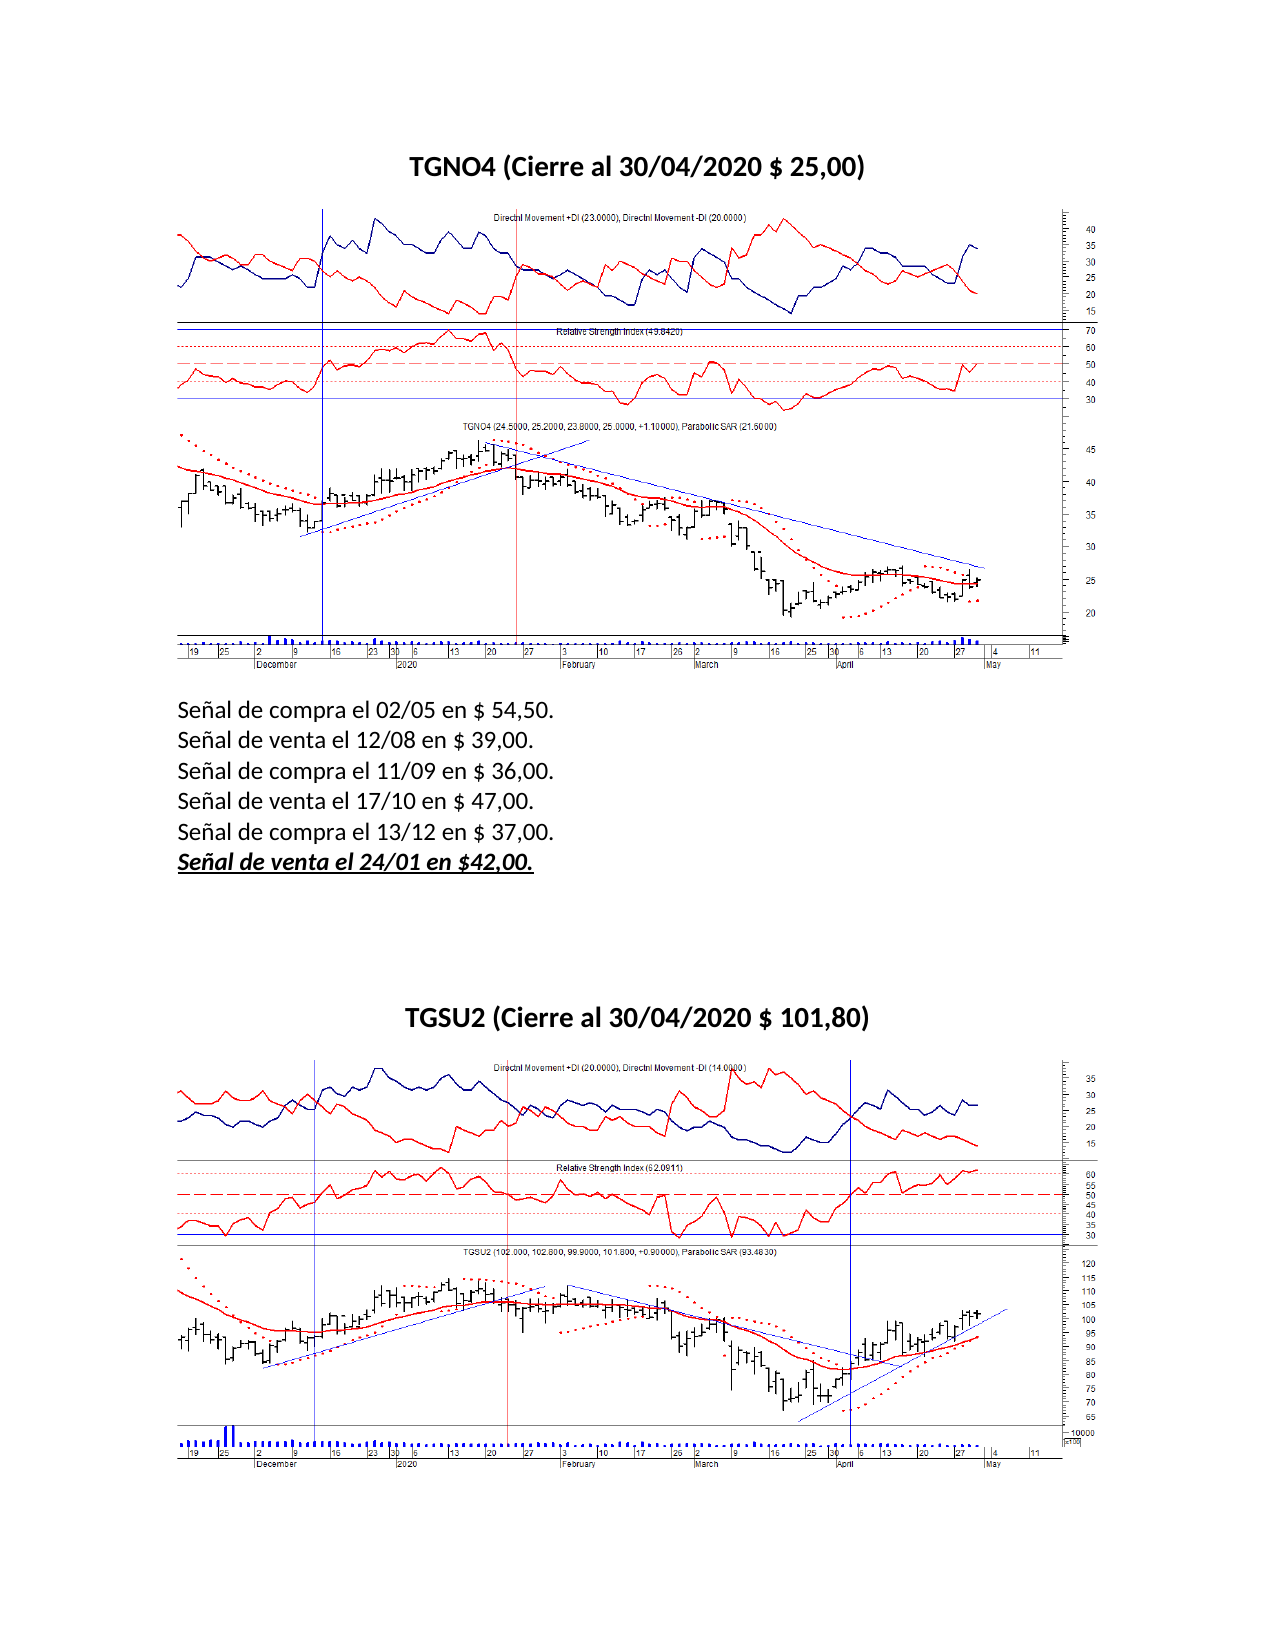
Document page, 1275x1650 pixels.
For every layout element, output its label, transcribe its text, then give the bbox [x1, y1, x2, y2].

text Señal de compra el 02/05 en $ 54,50. [177, 694, 1098, 724]
text Señal de compra el 11/09 en $ 36,00. [177, 755, 1098, 785]
text TGNO4 (Cierre al 30/04/2020 $ 25,00) [177, 148, 1098, 183]
text Señal de venta el 12/08 en $ 39,00. [177, 724, 1098, 755]
picture [177, 209, 1098, 669]
text Señal de venta el 17/10 en $ 47,00. [177, 785, 1098, 816]
text Señal de compra el 13/12 en $ 37,00. [177, 816, 1098, 846]
text TGSU2 (Cierre al 30/04/2020 $ 101,80) [177, 999, 1098, 1034]
picture [177, 1060, 1098, 1468]
text Señal de venta el 24/01 en $42,00. [177, 846, 1098, 877]
